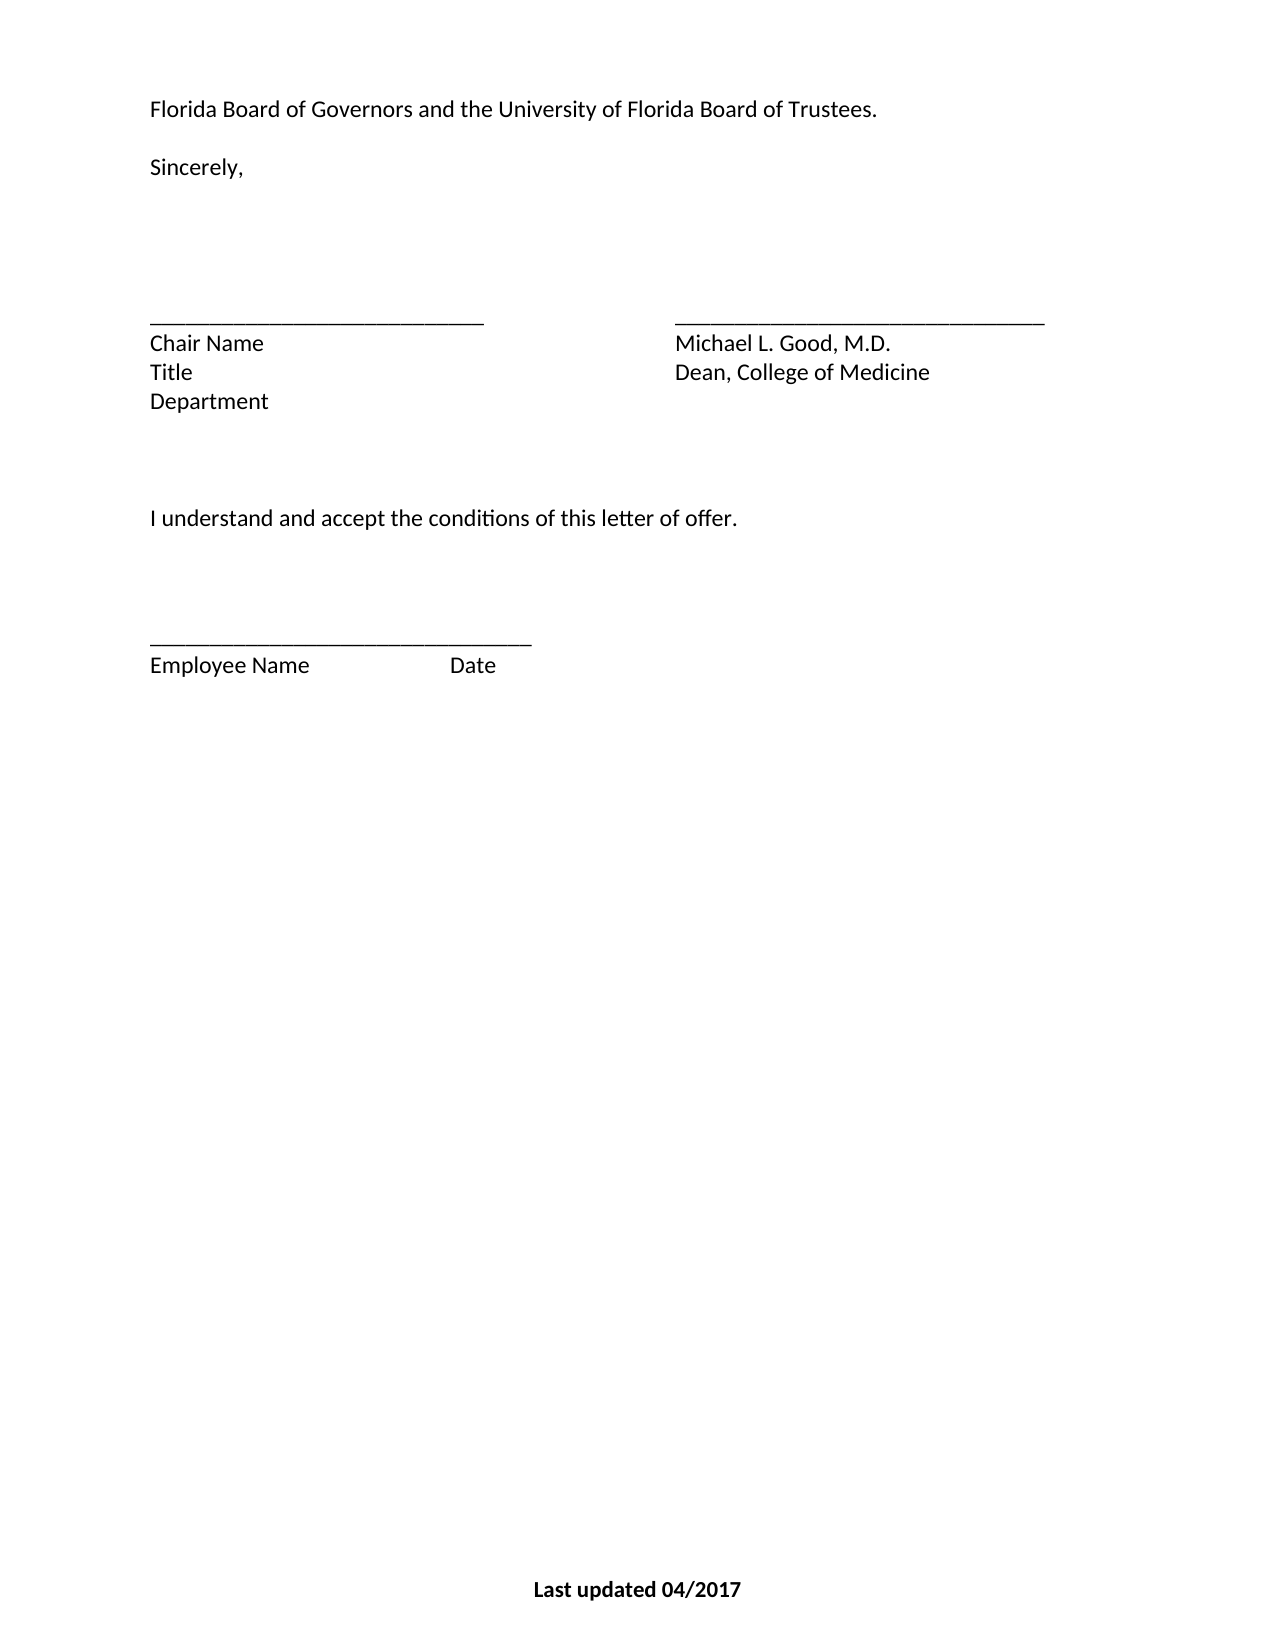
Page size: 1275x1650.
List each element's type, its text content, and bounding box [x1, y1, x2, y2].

text Department [150, 386, 1125, 416]
text ________________________________ [150, 621, 1125, 650]
text Title Dean, College of Medicine [150, 357, 1125, 386]
text Florida Board of Governors and the University of Florida Board of Trustees. [150, 94, 1125, 123]
text ____________________________ _______________________________ [150, 299, 1125, 328]
text I understand and accept the conditions of this letter of offer. [150, 503, 1125, 533]
text Employee Name Date [150, 650, 1125, 679]
text Chair Name Michael L. Good, M.D. [150, 328, 1125, 357]
text Sincerely, [150, 152, 1125, 182]
